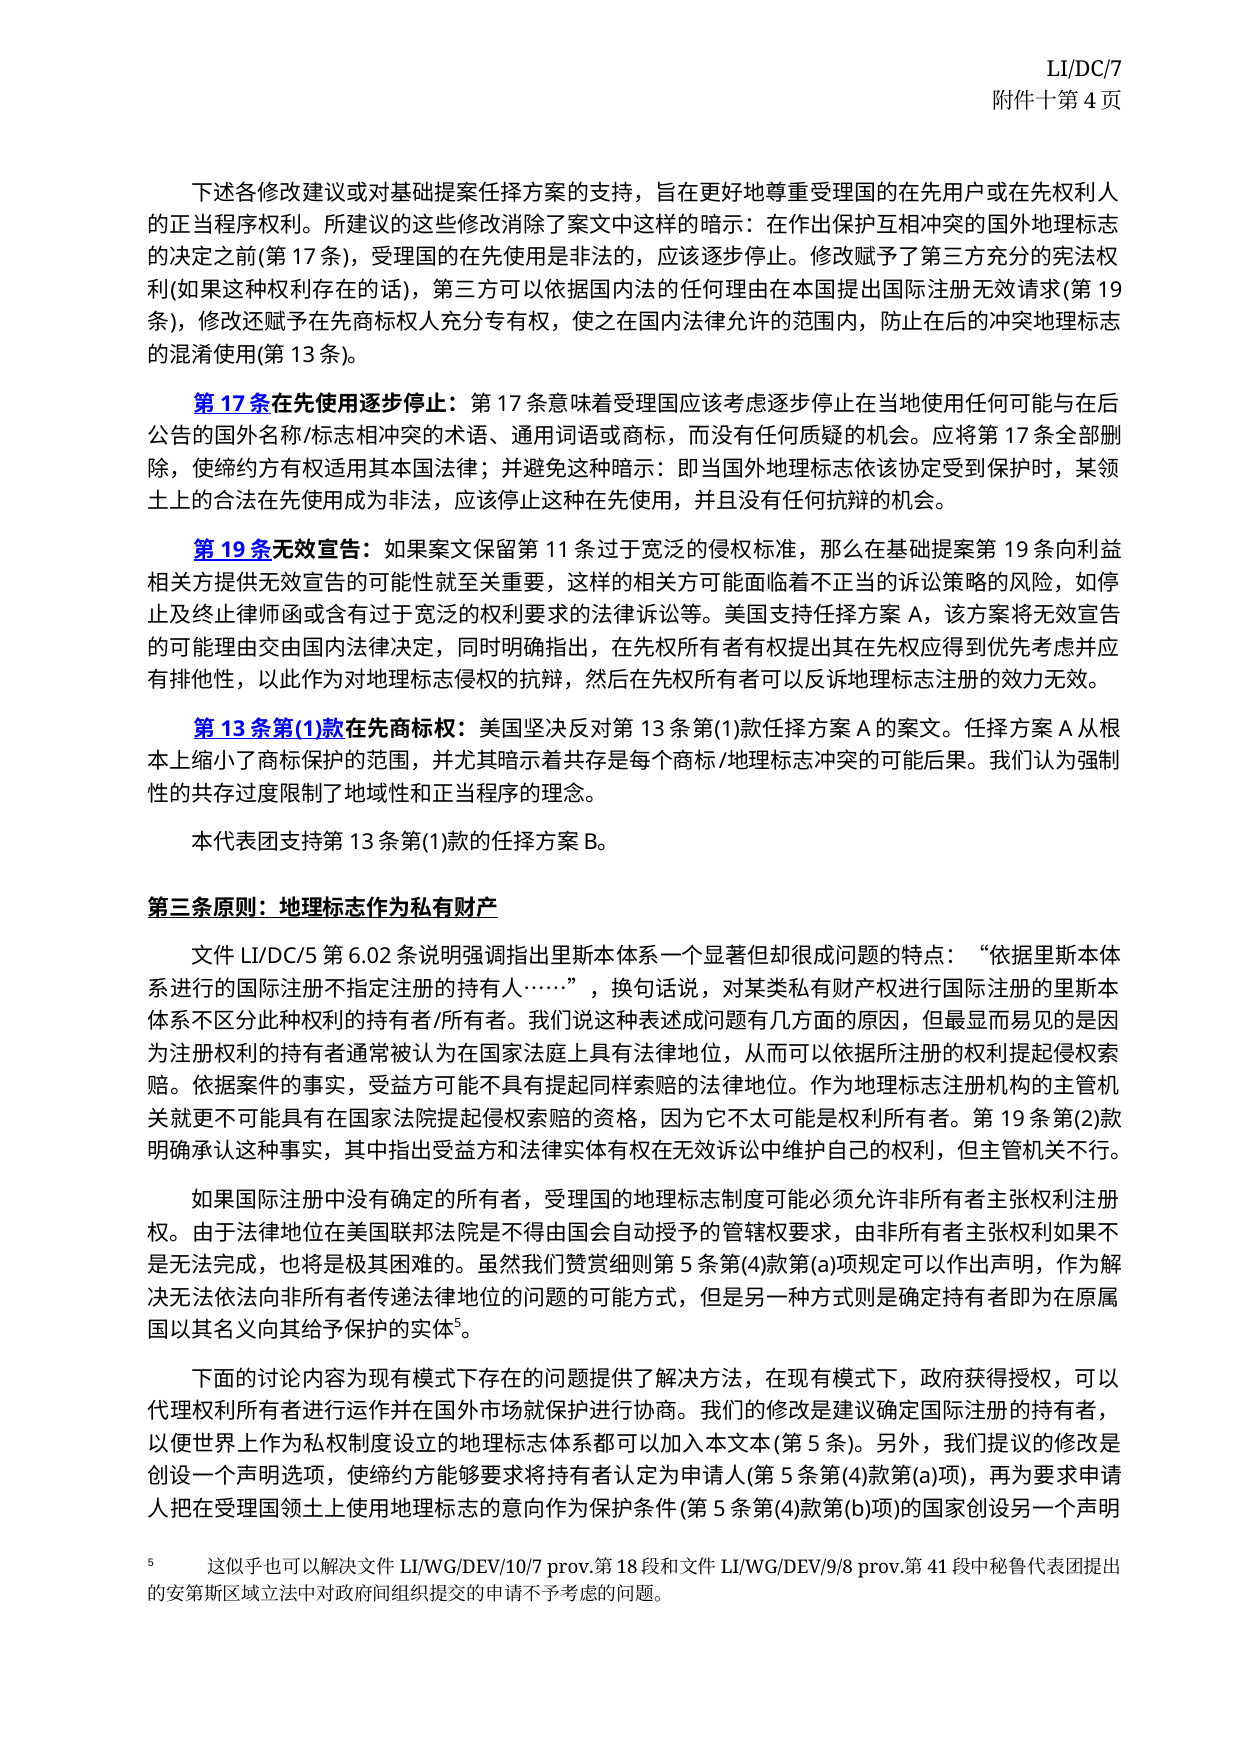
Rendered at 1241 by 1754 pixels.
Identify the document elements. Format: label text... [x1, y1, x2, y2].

text 文件LI/DC/5第6.02条说明强调指出里斯本体系一个显著但却很成问题的特点：“依据里斯本体系进行的国际注册不指定注册的持有人……”，换句话说，对某类私有财产权进行国际注册的里斯本体系不区分此种权利的持有者/所有者。我们说这种表述成问题有几方面的原因，但最显而易见的是因为注册权利的持有者通常被认为在国家法庭上具有法律地位，从而可以依据所注册的权利提起侵权索赔。依据案件的事实，受益方可能不具有提起同样索赔的法律地位。作为地理标志注册机构的主管机关就更不可能具有在国家法院提起侵权索赔的资格，因为它不太可能是权利所有者。第19条第(2)款明确承认这种事实，其中指出受益方和法律实体有权在无效诉讼中维护自己的权利，但主管机关不行。 [148, 938, 1122, 1165]
text 第17条在先使用逐步停止：第17条意味着受理国应该考虑逐步停止在当地使用任何可能与在后公告的国外名称/标志相冲突的术语、通用词语或商标，而没有任何质疑的机会。应将第17条全部删除，使缔约方有权适用其本国法律；并避免这种暗示：即当国外地理标志依该协定受到保护时，某领土上的合法在先使用成为非法，应该停止这种在先使用，并且没有任何抗辩的机会。 [148, 385, 1122, 515]
text 第13条第(1)款在先商标权：美国坚决反对第13条第(1)款任择方案A的案文。任择方案A从根本上缩小了商标保护的范围，并尤其暗示着共存是每个商标/地理标志冲突的可能后果。我们认为强制性的共存过度限制了地域性和正当程序的理念。 [148, 710, 1122, 808]
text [148, 1360, 1122, 1523]
text 第19条无效宣告：如果案文保留第11条过于宽泛的侵权标准，那么在基础提案第19条向利益相关方提供无效宣告的可能性就至关重要，这样的相关方可能面临着不正当的诉讼策略的风险，如停止及终止律师函或含有过于宽泛的权利要求的法律诉讼等。美国支持任择方案A，该方案将无效宣告的可能理由交由国内法律决定，同时明确指出，在先权所有者有权提出其在先权应得到优先考虑并应有排他性，以此作为对地理标志侵权的抗辩，然后在先权所有者可以反诉地理标志注册的效力无效。 [148, 532, 1122, 694]
text 第三条原则：地理标志作为私有财产 [148, 889, 1122, 922]
text 如果国际注册中没有确定的所有者，受理国的地理标志制度可能必须允许非所有者主张权利注册权。由于法律地位在美国联邦法院是不得由国会自动授予的管辖权要求，由非所有者主张权利如果不是无法完成，也将是极其困难的。虽然我们赞赏细则第5条第(4)款第(a)项规定可以作出声明，作为解决无法依法向非所有者传递法律地位的问题的可能方式，但是另一种方式则是确定持有者即为在原属国以其名义向其给予保护的实体。 [148, 1182, 1122, 1344]
text 本代表团支持第13条第(1)款的任择方案B。 [148, 824, 1122, 857]
text 下述各修改建议或对基础提案任择方案的支持，旨在更好地尊重受理国的在先用户或在先权利人的正当程序权利。所建议的这些修改消除了案文中这样的暗示：在作出保护互相冲突的国外地理标志的决定之前(第17条)，受理国的在先使用是非法的，应该逐步停止。修改赋予了第三方充分的宪法权利(如果这种权利存在的话)，第三方可以依据国内法的任何理由在本国提出国际注册无效请求(第19条)，修改还赋予在先商标权人充分专有权，使之在国内法律允许的范围内，防止在后的冲突地理标志的混淆使用(第13条)。 [148, 174, 1122, 369]
